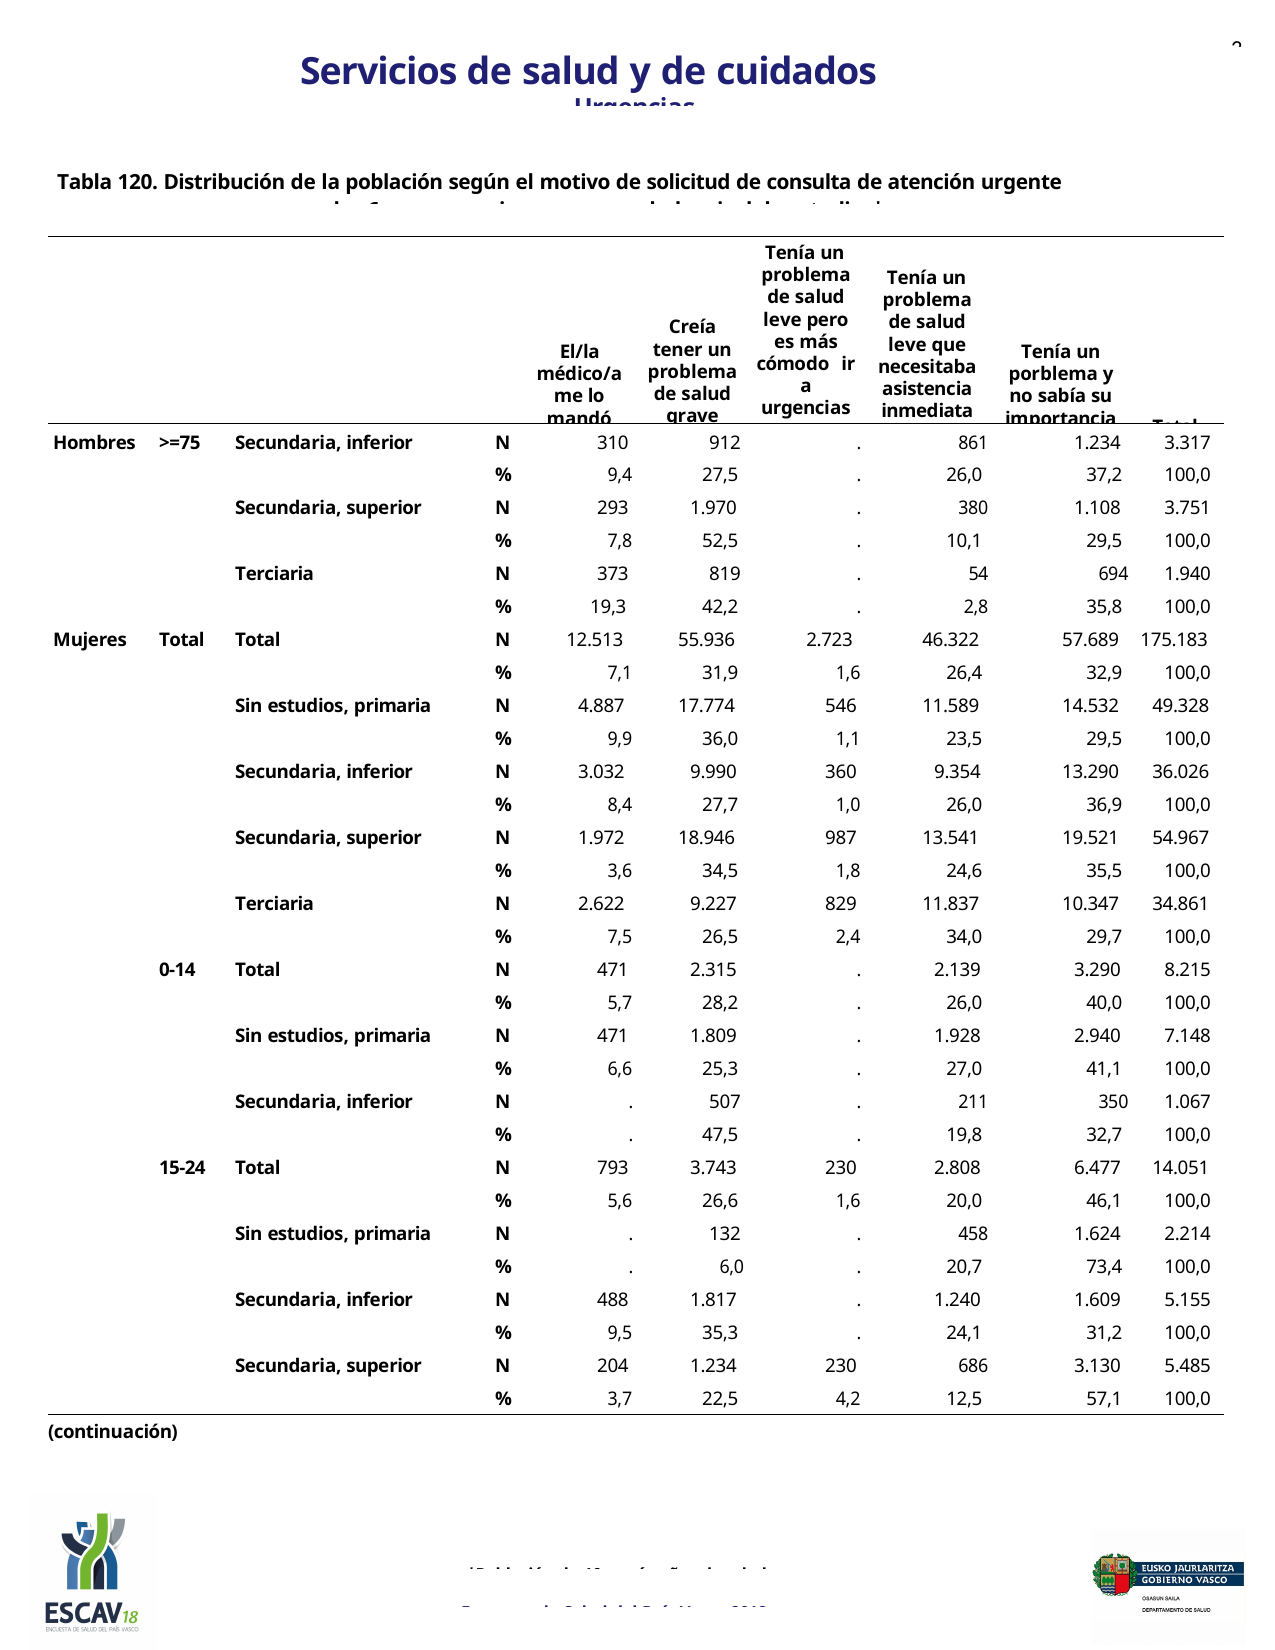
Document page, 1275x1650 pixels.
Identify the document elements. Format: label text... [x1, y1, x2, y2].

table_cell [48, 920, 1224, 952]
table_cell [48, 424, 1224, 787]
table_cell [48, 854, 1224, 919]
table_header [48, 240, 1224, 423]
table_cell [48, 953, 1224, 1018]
picture [29, 1492, 157, 1650]
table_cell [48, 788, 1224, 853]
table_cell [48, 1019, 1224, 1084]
text (continuación) [48, 1419, 1267, 1444]
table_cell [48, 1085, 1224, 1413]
picture [1092, 1529, 1246, 1645]
